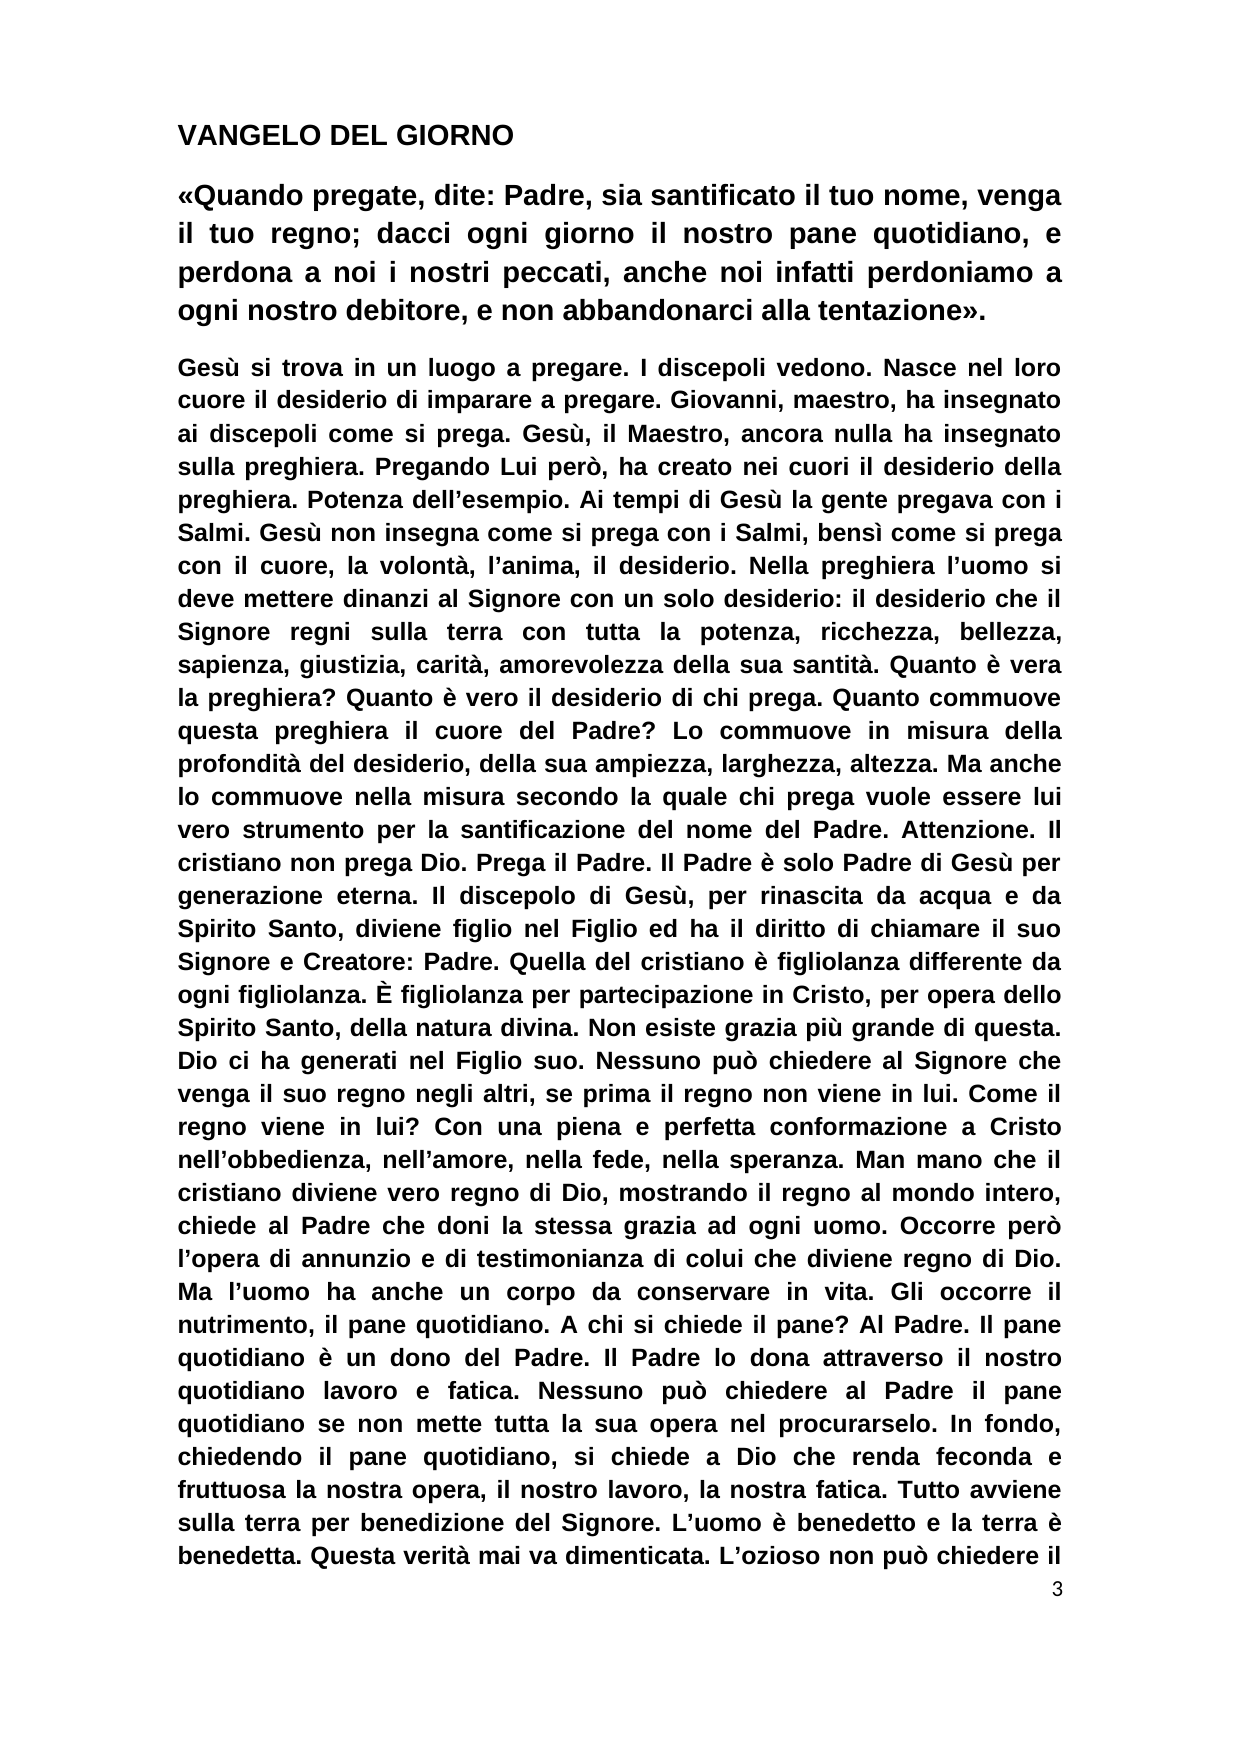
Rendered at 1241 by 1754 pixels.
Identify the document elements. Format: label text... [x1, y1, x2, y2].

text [177, 352, 1063, 1570]
text VANGELO DEL GIORNO [177, 118, 1063, 152]
text «Quando pregate, dite: Padre, sia santificato il tuo nome, venga il tuo regno; dacci ogni giorno il nostro pane quotidiano, e perdona a noi i nostri peccati, anche noi infatti perdoniamo a ogni nostro debitore, e non abbandonarci alla tentazione». [177, 177, 1063, 327]
